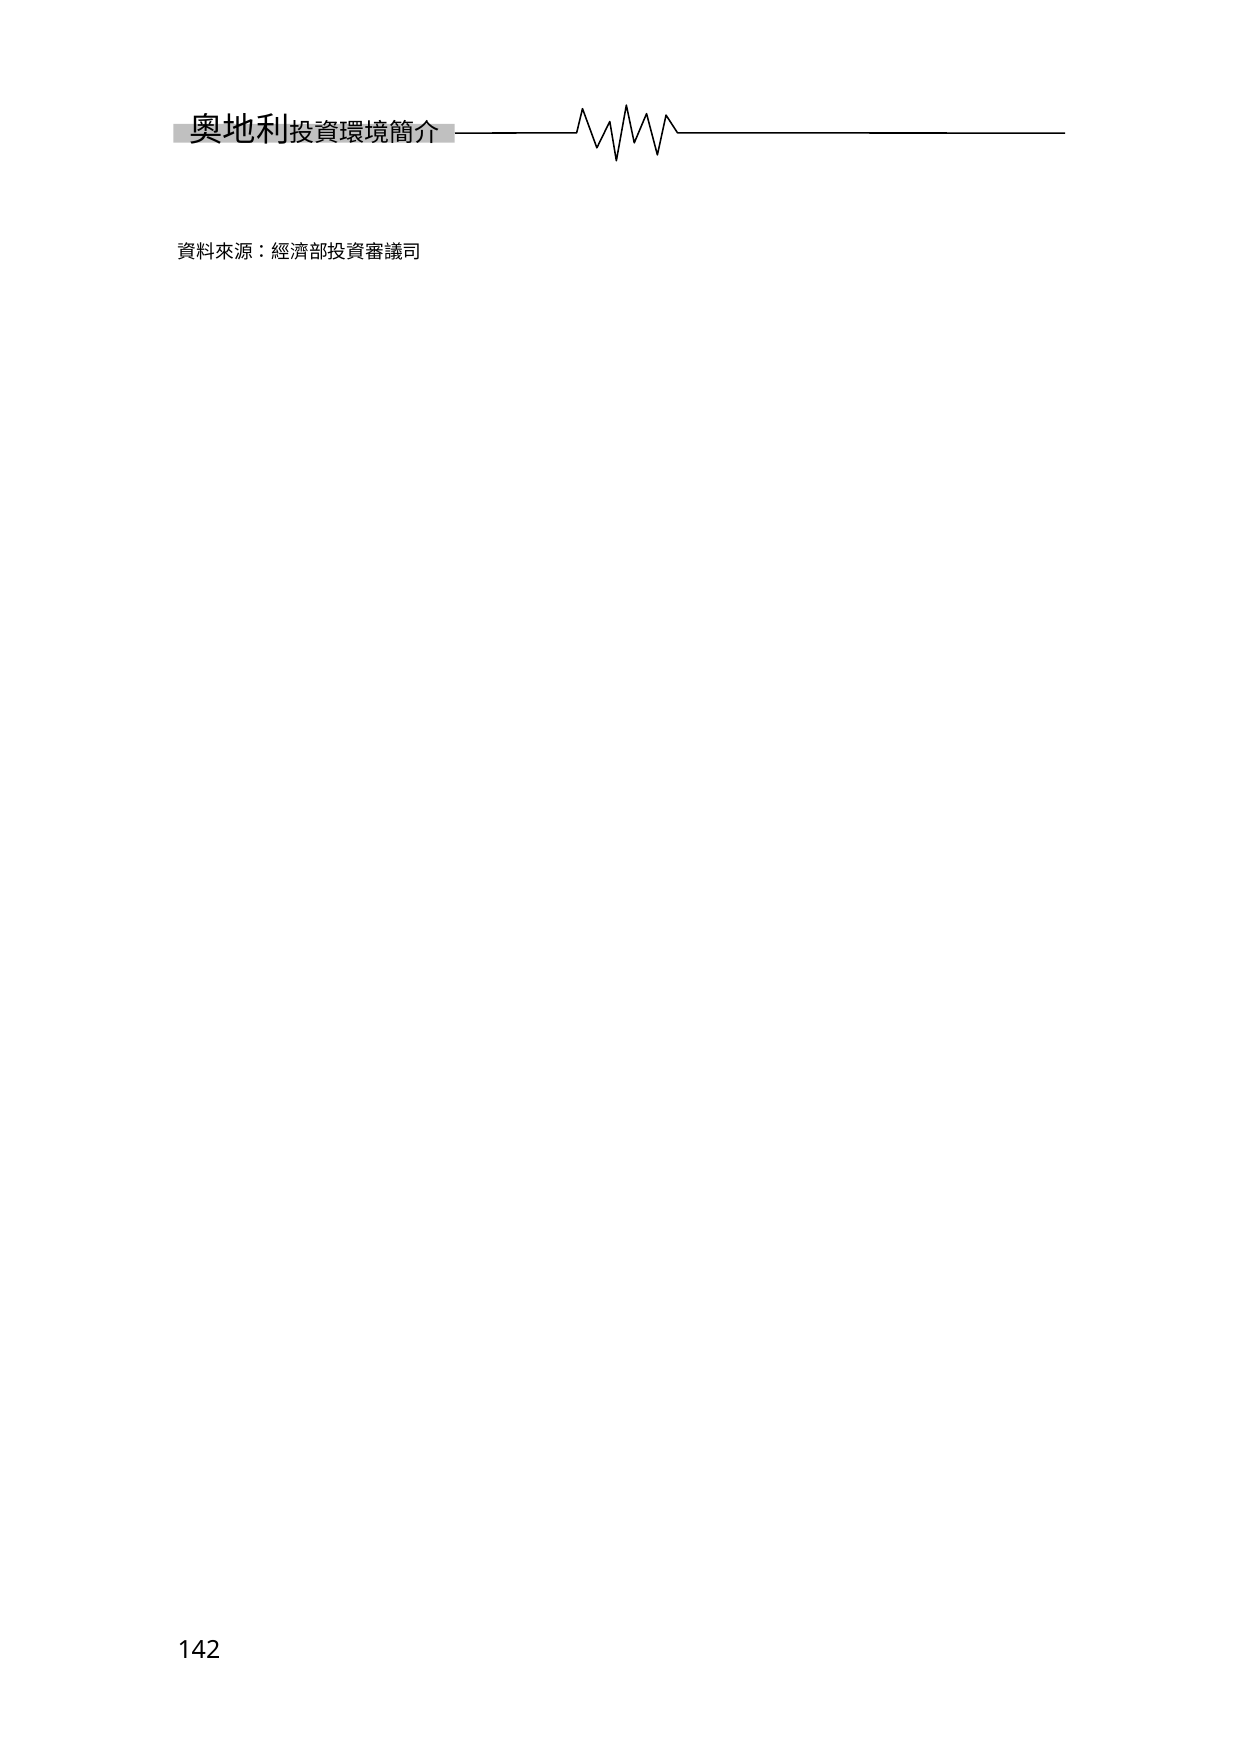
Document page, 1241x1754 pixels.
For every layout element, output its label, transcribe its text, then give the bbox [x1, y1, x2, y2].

text 資料來源：經濟部投資審議司 [178, 237, 1063, 264]
